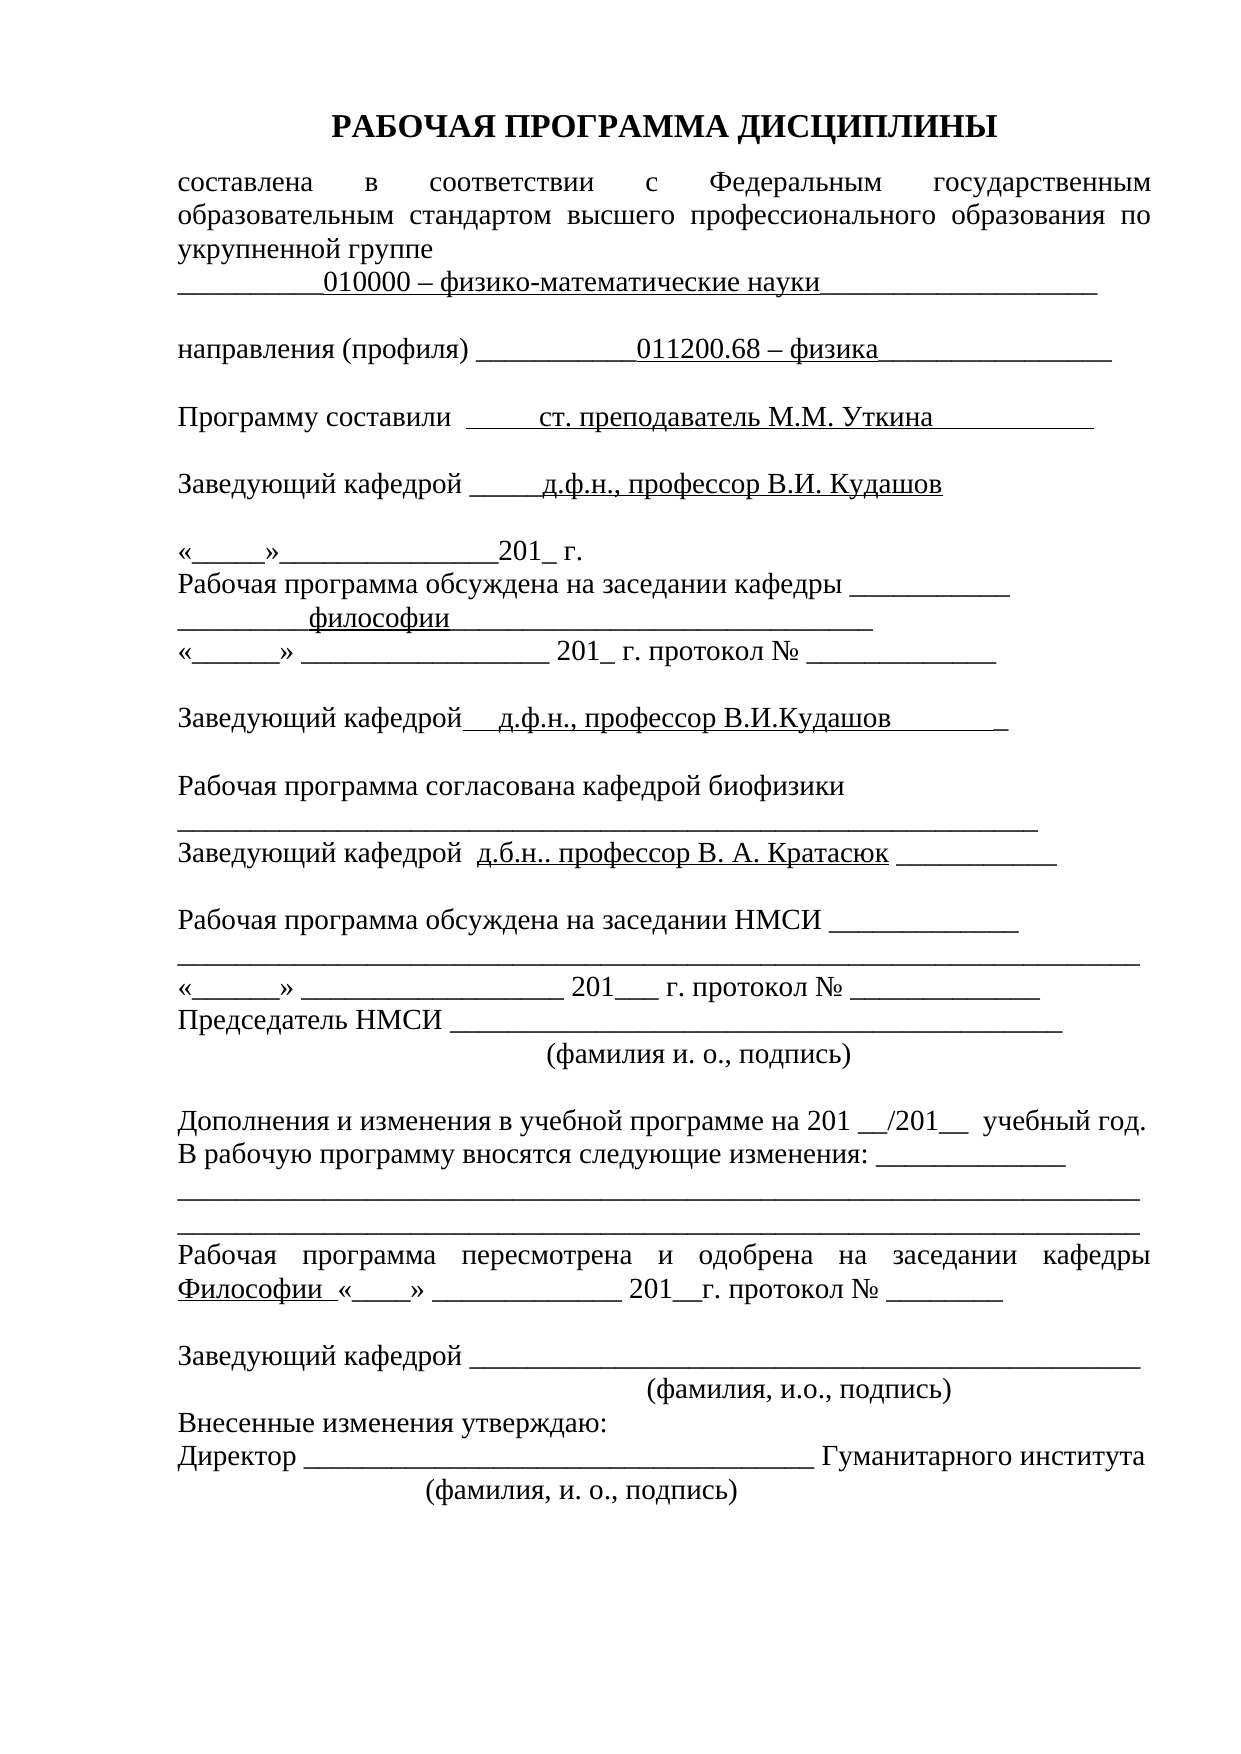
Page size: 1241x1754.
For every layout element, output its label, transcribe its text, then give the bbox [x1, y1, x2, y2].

text Дополнения и изменения в учебной программе на 201 __/201__ учебный год. [177, 1103, 1152, 1137]
text Заведующий кафедрой _____д.ф.н., профессор В.И. Кудашов [177, 466, 1152, 499]
text Рабочая программа пересмотрена и одобрена на заседании кафедры Философии «____» _____________ 201__г. протокол № ________ [177, 1237, 1152, 1304]
text Заведующий кафедрой д.б.н.. профессор В. А. Кратасюк ___________ [177, 835, 1152, 868]
text __________________________________________________________________ [177, 935, 1152, 969]
text (фамилия и. о., подпись) [177, 1036, 1152, 1069]
text «______» __________________ 201___ г. протокол № _____________ [177, 969, 1152, 1002]
text ___________________________________________________________ [177, 801, 1152, 835]
text Рабочая программа дисциплины [177, 106, 1152, 145]
text Рабочая программа обсуждена на заседании кафедры ___________ [177, 566, 1152, 600]
text Директор ___________________________________ Гуманитарного института [177, 1438, 1152, 1472]
text Заведующий кафедрой д.ф.н., профессор В.И.Кудашов _ [177, 701, 1152, 734]
text Внесенные изменения утверждаю: [177, 1405, 1152, 1438]
text Рабочая программа согласована кафедрой биофизики [177, 768, 1152, 801]
text Заведующий кафедрой ______________________________________________ [177, 1338, 1152, 1371]
text Рабочая программа обсуждена на заседании НМСИ _____________ [177, 902, 1152, 935]
text (фамилия, и. о., подпись) [177, 1472, 1152, 1506]
text (фамилия, и.о., подпись) [177, 1371, 1152, 1405]
text «_____»_______________201_ г. [177, 533, 1152, 566]
text __________010000 – физико-математические науки___________________ [177, 264, 1152, 298]
text составлена в соответствии с Федеральным государственным образовательным стандартом высшего профессионального образования по укрупненной группе [177, 164, 1152, 264]
text направления (профиля) ___________011200.68 – физика________________ [177, 332, 1152, 365]
text Председатель НМСИ __________________________________________ [177, 1002, 1152, 1036]
text В рабочую программу вносятся следующие изменения: _____________ [177, 1137, 1152, 1170]
text ____________________________________________________________________________________________________________________________________ [177, 1170, 1152, 1237]
text _________философии_____________________________ [177, 600, 1152, 633]
text Программу составили ст. преподаватель М.М. Уткина [177, 399, 1152, 432]
text «______» _________________ 201_ г. протокол № _____________ [177, 633, 1152, 667]
